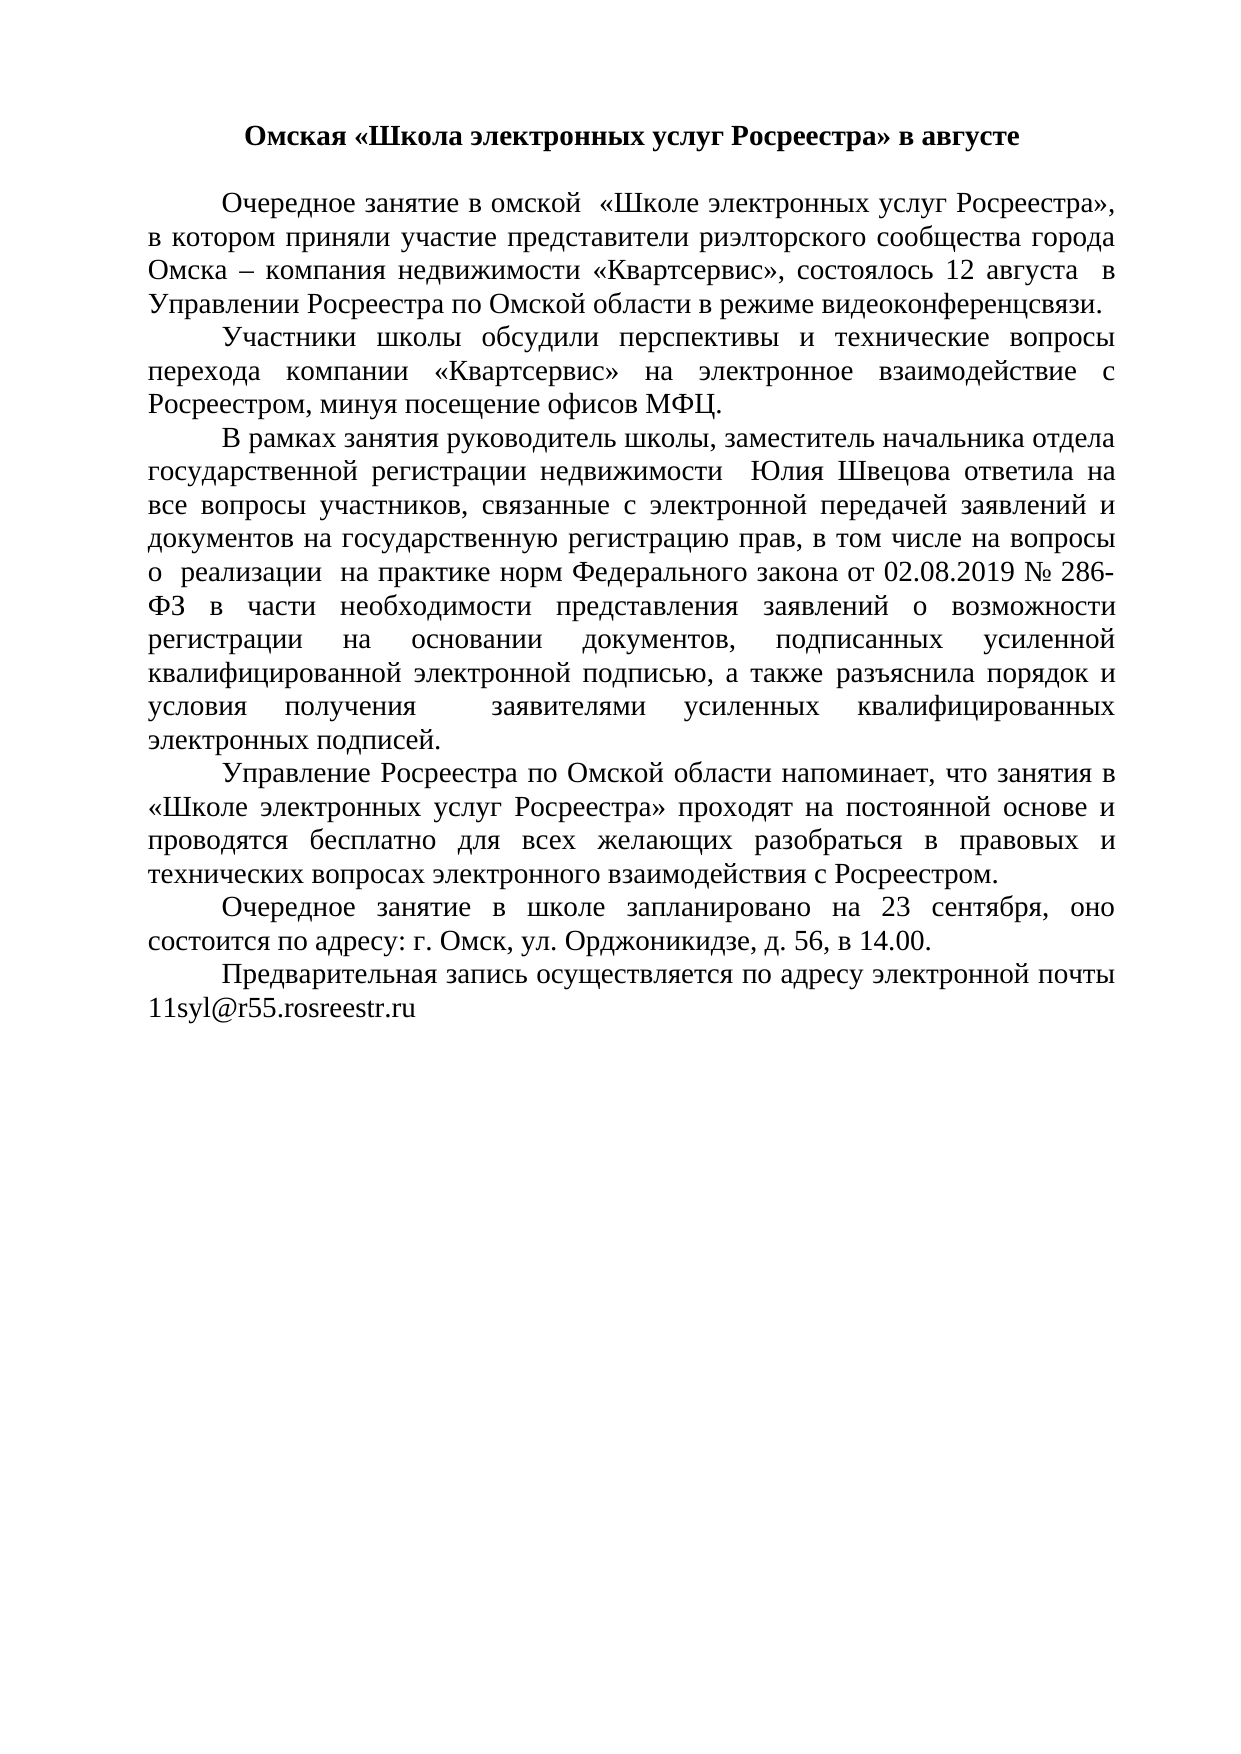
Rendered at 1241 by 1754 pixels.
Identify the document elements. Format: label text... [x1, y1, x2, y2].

text В рамках занятия руководитель школы, заместитель начальника отдела государственной регистрации недвижимости Юлия Швецова ответила на все вопросы участников, связанные с электронной передачей заявлений и документов на государственную регистрацию прав, в том числе на вопросы о реализации на практике норм Федерального закона от 02.08.2019 № 286-ФЗ в части необходимости представления заявлений о возможности регистрации на основании документов, подписанных усиленной квалифицированной электронной подписью, а также разъяснила порядок и условия получения заявителями усиленных квалифицированных электронных подписей. [148, 420, 1116, 755]
text Управление Росреестра по Омской области напоминает, что занятия в «Школе электронных услуг Росреестра» проходят на постоянной основе и проводятся бесплатно для всех желающих разобраться в правовых и технических вопросах электронного взаимодействия с Росреестром. [148, 755, 1116, 889]
text Очередное занятие в школе запланировано на 23 сентября, оно состоится по адресу: г. Омск, ул. Орджоникидзе, д. 56, в 14.00. [148, 889, 1116, 957]
text Предварительная запись осуществляется по адресу электронной почты 11syl@r55.rosreestr.ru [148, 957, 1116, 1024]
text Участники школы обсудили перспективы и технические вопросы перехода компании «Квартсервис» на электронное взаимодействие с Росреестром, минуя посещение офисов МФЦ. [148, 319, 1116, 420]
text Омская «Школа электронных услуг Росреестра» в августе [148, 118, 1116, 152]
text Очередное занятие в омской «Школе электронных услуг Росреестра», в котором приняли участие представители риэлторского сообщества города Омска – компания недвижимости «Квартсервис», состоялось 12 августа в Управлении Росреестра по Омской области в режиме видеоконференцсвязи. [148, 185, 1116, 319]
